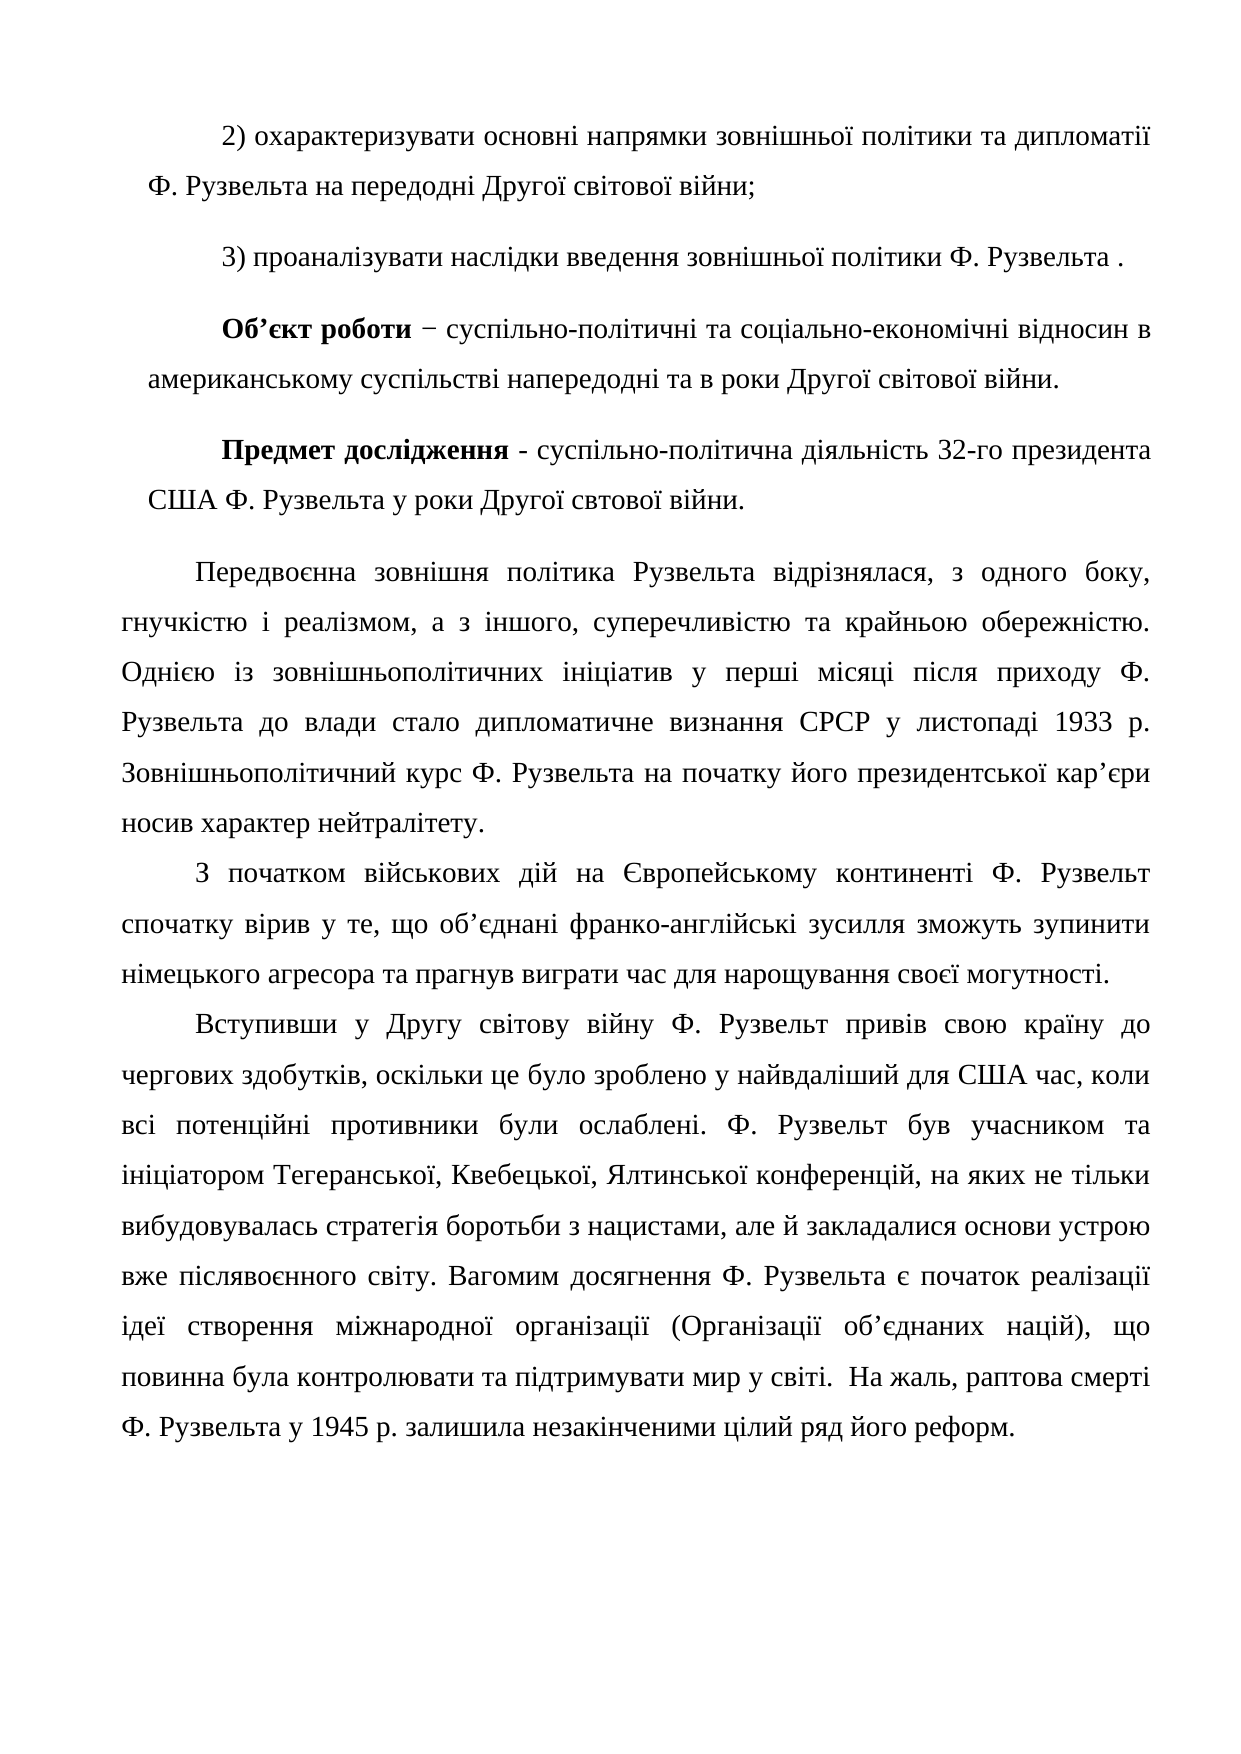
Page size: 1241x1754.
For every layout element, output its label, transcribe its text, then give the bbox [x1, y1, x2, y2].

text Об’єкт роботи − суспільно-політичні та соціально-економічні відносин в американському суспільстві напередодні та в роки Другої світової війни. [148, 311, 1152, 394]
text Предмет дослідження - суспільно-політична діяльність 32-го президента США Ф. Рузвельта у роки Другої свтової війни. [148, 432, 1152, 516]
text Вступивши у Другу світову війну Ф. Рузвельт привів свою країну до чергових здобутків, оскільки це було зроблено у найвдаліший для США час, коли всі потенційні противники були ослаблені. Ф. Рузвельт був учасником та ініціатором Тегеранської, Квебецької, Ялтинської конференцій, на яких не тільки вибудовувалась стратегія боротьби з нацистами, але й закладалися основи устрою вже післявоєнного світу. Вагомим досягнення Ф. Рузвельта є початок реалізації ідеї створення міжнародної організації (Організації об’єднаних націй), що повинна була контролювати та підтримувати мир у світі. На жаль, раптова смерті Ф. Рузвельта у 1945 р. залишила незакінченими цілий ряд його реформ. [121, 1006, 1152, 1442]
text 3) проаналізувати наслідки введення зовнішньої політики Ф. Рузвельта . [148, 239, 1152, 273]
text Передвоєнна зовнішня політика Рузвельта відрізнялася, з одного боку, гнучкістю і реалізмом, а з іншого, суперечливістю та крайньою обережністю. Однією із зовнішньополітичних ініціатив у перші місяці після приходу Ф. Рузвельта до влади стало дипломатичне визнання СРСР у листопаді 1933 р. Зовнішньополітичний курс Ф. Рузвельта на початку його президентської кар’єри носив характер нейтралітету. [121, 554, 1152, 839]
text 2) охарактеризувати основні напрямки зовнішньої політики та дипломатії Ф. Рузвельта на передодні Другої світової війни; [148, 118, 1152, 202]
text З початком військових дій на Європейському континенті Ф. Рузвельт спочатку вірив у те, що об’єднані франко-англійські зусилля зможуть зупинити німецького агресора та прагнув виграти час для нарощування своєї могутності. [121, 856, 1152, 990]
